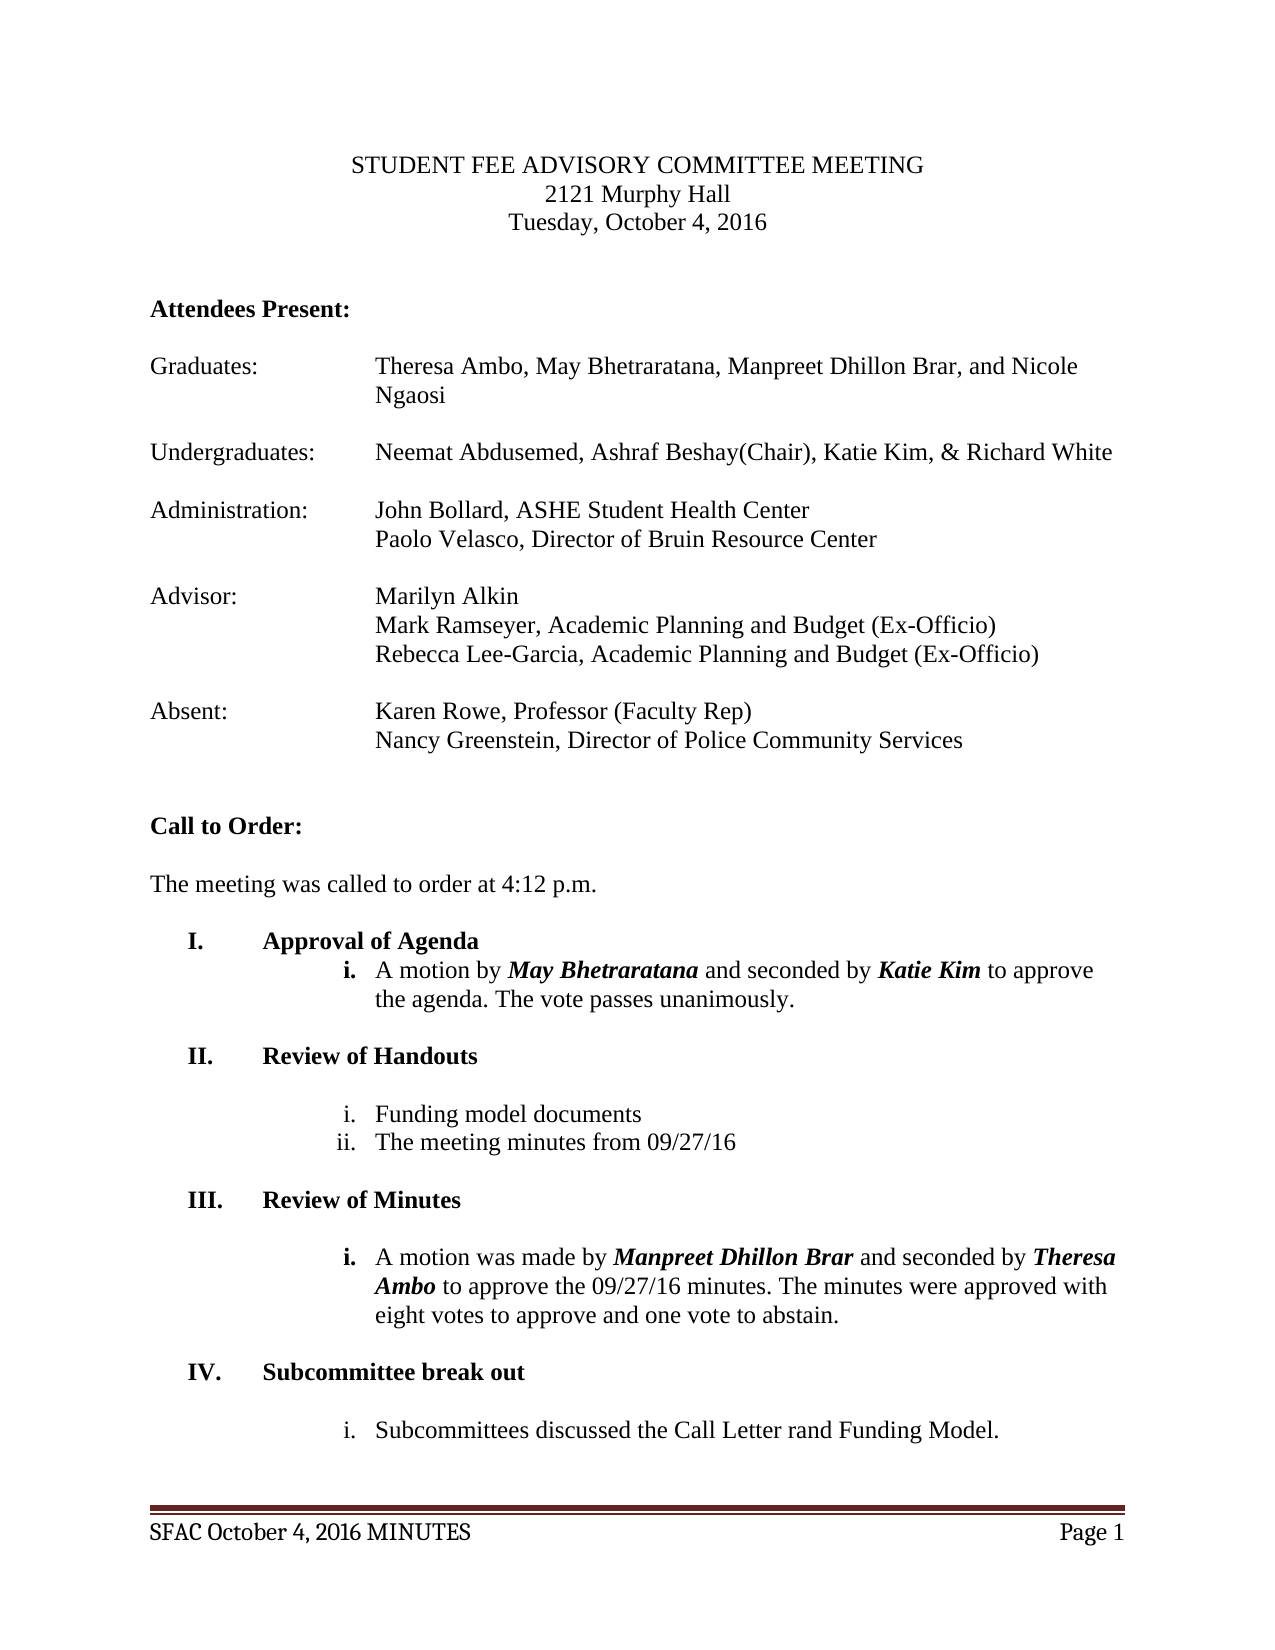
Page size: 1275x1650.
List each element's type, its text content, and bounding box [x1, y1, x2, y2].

list Review of Minutes [187, 1185, 1125, 1214]
list Funding model documents [356, 1099, 1125, 1127]
text Advisor: Marilyn Alkin [150, 581, 1125, 610]
text Call to Order: [150, 811, 1125, 840]
list Subcommittee break out [187, 1357, 1125, 1386]
text 2121 Murphy Hall [150, 179, 1125, 207]
list Review of Handouts [187, 1041, 1125, 1070]
list Approval of Agenda [187, 926, 1125, 955]
list A motion by May Bhetraratana and seconded by Katie Kim to approve the agenda. The vote passes unanimously. [356, 955, 1125, 1012]
text Absent: Karen Rowe, Professor (Faculty Rep) [150, 696, 1125, 725]
text Paolo Velasco, Director of Bruin Resource Center [300, 524, 1125, 552]
text Attendees Present: [150, 294, 1125, 322]
text Nancy Greenstein, Director of Police Community Services [300, 725, 1125, 754]
list The meeting minutes from 09/27/16 [356, 1127, 1125, 1156]
text Graduates: Theresa Ambo, May Bhetraratana, Manpreet Dhillon Brar, and Nicole Ngaosi [150, 351, 1125, 409]
text Tuesday, October 4, 2016 [150, 207, 1125, 236]
text The meeting was called to order at 4:12 p.m. [150, 869, 1125, 897]
list A motion was made by Manpreet Dhillon Brar and seconded by Theresa Ambo to approve the 09/27/16 minutes. The minutes were approved with eight votes to approve and one vote to abstain. [356, 1242, 1125, 1329]
text Undergraduates: Neemat Abdusemed, Ashraf Beshay(Chair), Katie Kim, & Richard White [150, 437, 1125, 466]
text Mark Ramseyer, Academic Planning and Budget (Ex-Officio) [300, 610, 1125, 639]
text Administration: John Bollard, ASHE Student Health Center [150, 495, 1125, 524]
text STUDENT FEE ADVISORY COMMITTEE MEETING [150, 150, 1125, 179]
text Rebecca Lee-Garcia, Academic Planning and Budget (Ex-Officio) [300, 639, 1125, 667]
list Subcommittees discussed the Call Letter rand Funding Model. [356, 1415, 1125, 1444]
